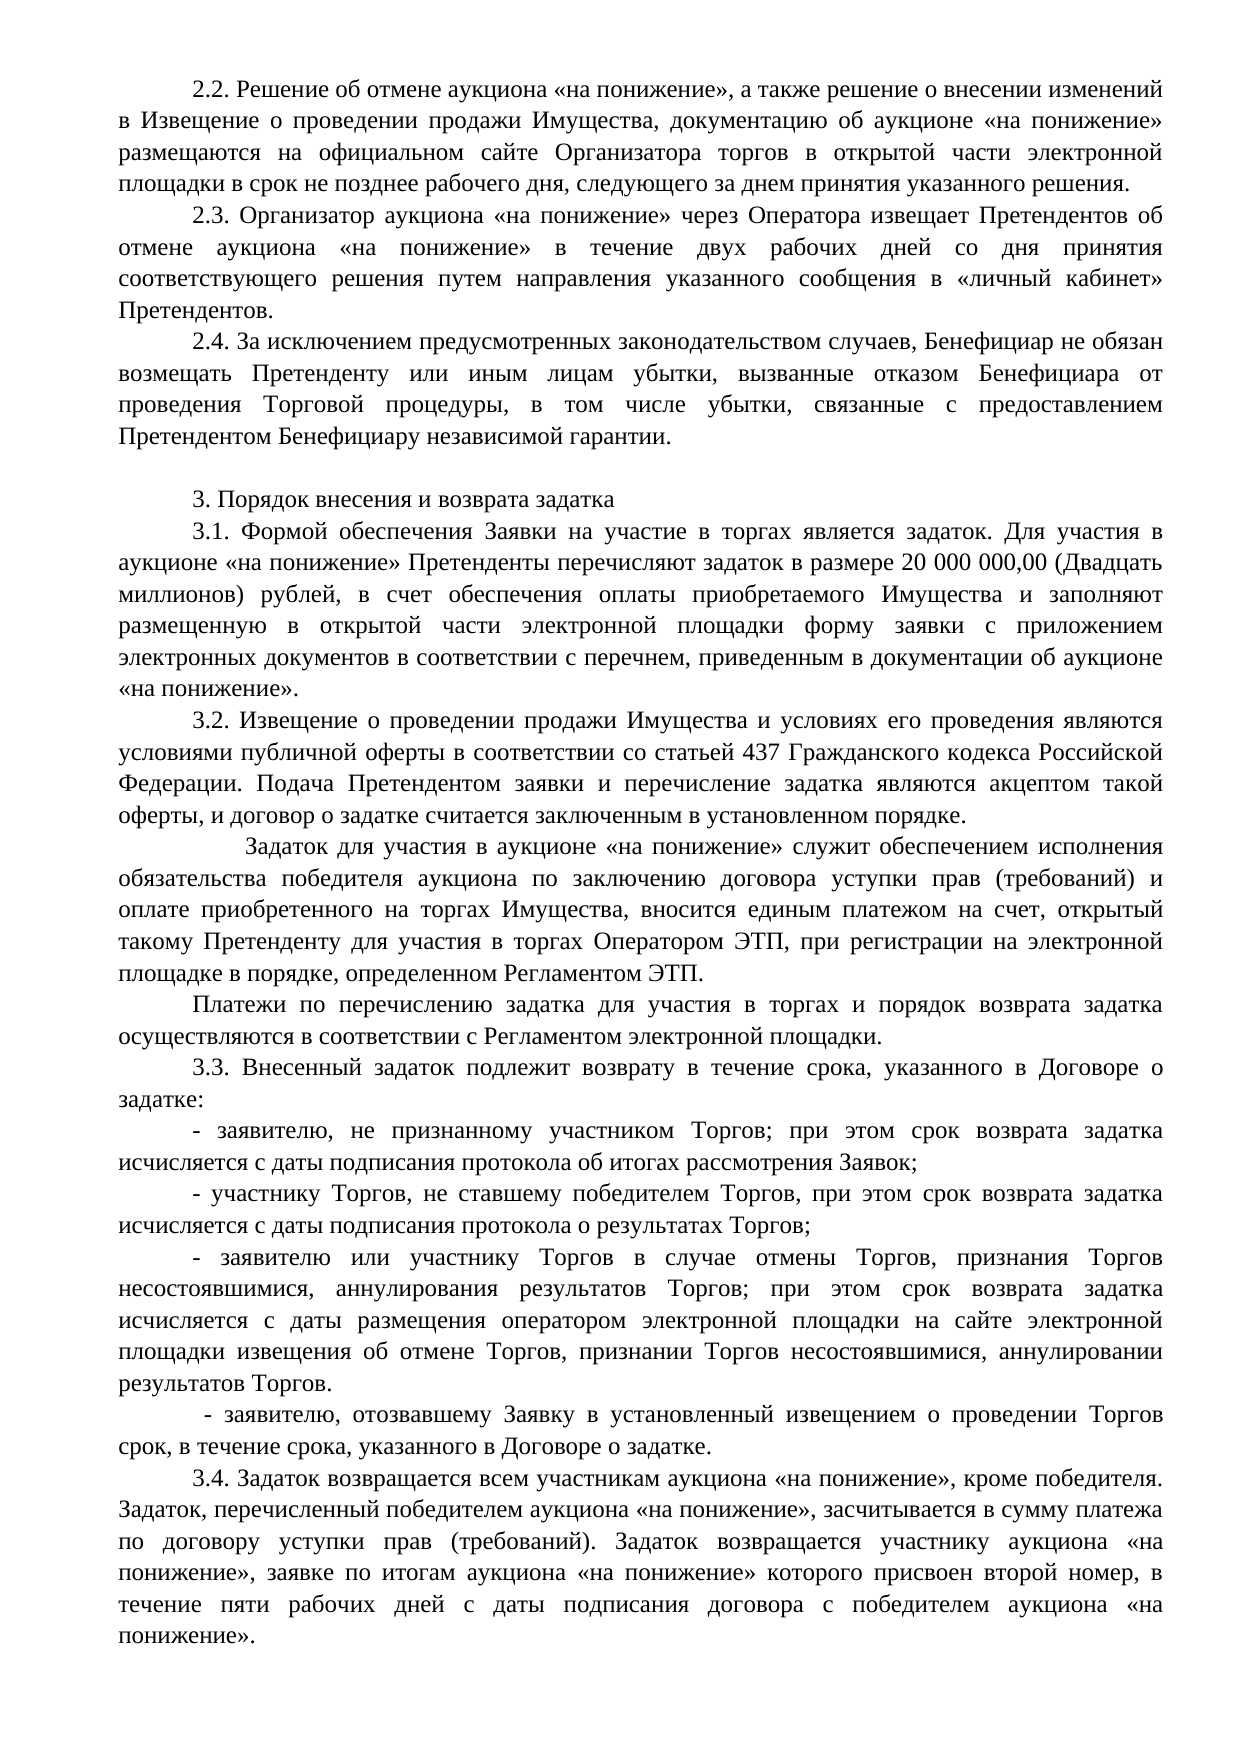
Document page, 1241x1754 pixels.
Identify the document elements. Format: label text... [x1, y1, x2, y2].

text - заявителю, не признанному участником Торгов; при этом срок возврата задатка исчисляется с даты подписания протокола об итогах рассмотрения Заявок; [118, 1115, 1164, 1176]
text 3.4. Задаток возвращается всем участникам аукциона «на понижение», кроме победителя. Задаток, перечисленный победителем аукциона «на понижение», засчитывается в сумму платежа по договору уступки прав (требований). Задаток возвращается участнику аукциона «на понижение», заявке по итогам аукциона «на понижение» которого присвоен второй номер, в течение пяти рабочих дней с даты подписания договора с победителем аукциона «на понижение». [118, 1463, 1164, 1649]
text 3.3. Внесенный задаток подлежит возврату в течение срока, указанного в Договоре о задатке: [118, 1052, 1164, 1113]
text - заявителю или участнику Торгов в случае отмены Торгов, признания Торгов несостоявшимися, аннулирования результатов Торгов; при этом срок возврата задатка исчисляется с даты размещения оператором электронной площадки на сайте электронной площадки извещения об отмене Торгов, признании Торгов несостоявшимися, аннулировании результатов Торгов. [118, 1242, 1164, 1397]
text - участнику Торгов, не ставшему победителем Торгов, при этом срок возврата задатка исчисляется с даты подписания протокола о результатах Торгов; [118, 1178, 1164, 1239]
text 2.2. Решение об отмене аукциона «на понижение», а также решение о внесении изменений в Извещение о проведении продажи Имущества, документацию об аукционе «на понижение» размещаются на официальном сайте Организатора торгов в открытой части электронной площадки в срок не позднее рабочего дня, следующего за днем принятия указанного решения. [118, 74, 1164, 197]
text 2.3. Организатор аукциона «на понижение» через Оператора извещает Претендентов об отмене аукциона «на понижение» в течение двух рабочих дней со дня принятия соответствующего решения путем направления указанного сообщения в «личный кабинет» Претендентов. [118, 200, 1164, 323]
text Задаток для участия в аукционе «на понижение» служит обеспечением исполнения обязательства победителя аукциона по заключению договора уступки прав (требований) и оплате приобретенного на торгах Имущества, вносится единым платежом на счет, открытый такому Претенденту для участия в торгах Оператором ЭТП, при регистрации на электронной площадке в порядке, определенном Регламентом ЭТП. [118, 831, 1164, 986]
text 3. Порядок внесения и возврата задатка [118, 484, 1164, 513]
text 3.2. Извещение о проведении продажи Имущества и условиях его проведения являются условиями публичной оферты в соответствии со статьей 437 Гражданского кодекса Российской Федерации. Подача Претендентом заявки и перечисление задатка являются акцептом такой оферты, и договор о задатке считается заключенным в установленном порядке. [118, 705, 1164, 828]
text 3.1. Формой обеспечения Заявки на участие в торгах является задаток. Для участия в аукционе «на понижение» Претенденты перечисляют задаток в размере 20 000 000,00 (Двадцать миллионов) рублей, в счет обеспечения оплаты приобретаемого Имущества и заполняют размещенную в открытой части электронной площадки форму заявки с приложением электронных документов в соответствии с перечнем, приведенным в документации об аукционе «на понижение». [118, 516, 1164, 702]
text 2.4. За исключением предусмотренных законодательством случаев, Бенефициар не обязан возмещать Претенденту или иным лицам убытки, вызванные отказом Бенефициара от проведения Торговой процедуры, в том числе убытки, связанные с предоставлением Претендентом Бенефициару независимой гарантии. [118, 326, 1164, 450]
text - заявителю, отозвавшему Заявку в установленный извещением о проведении Торгов срок, в течение срока, указанного в Договоре о задатке. [118, 1399, 1164, 1460]
text Платежи по перечислению задатка для участия в торгах и порядок возврата задатка осуществляются в соответствии с Регламентом электронной площадки. [118, 989, 1164, 1049]
